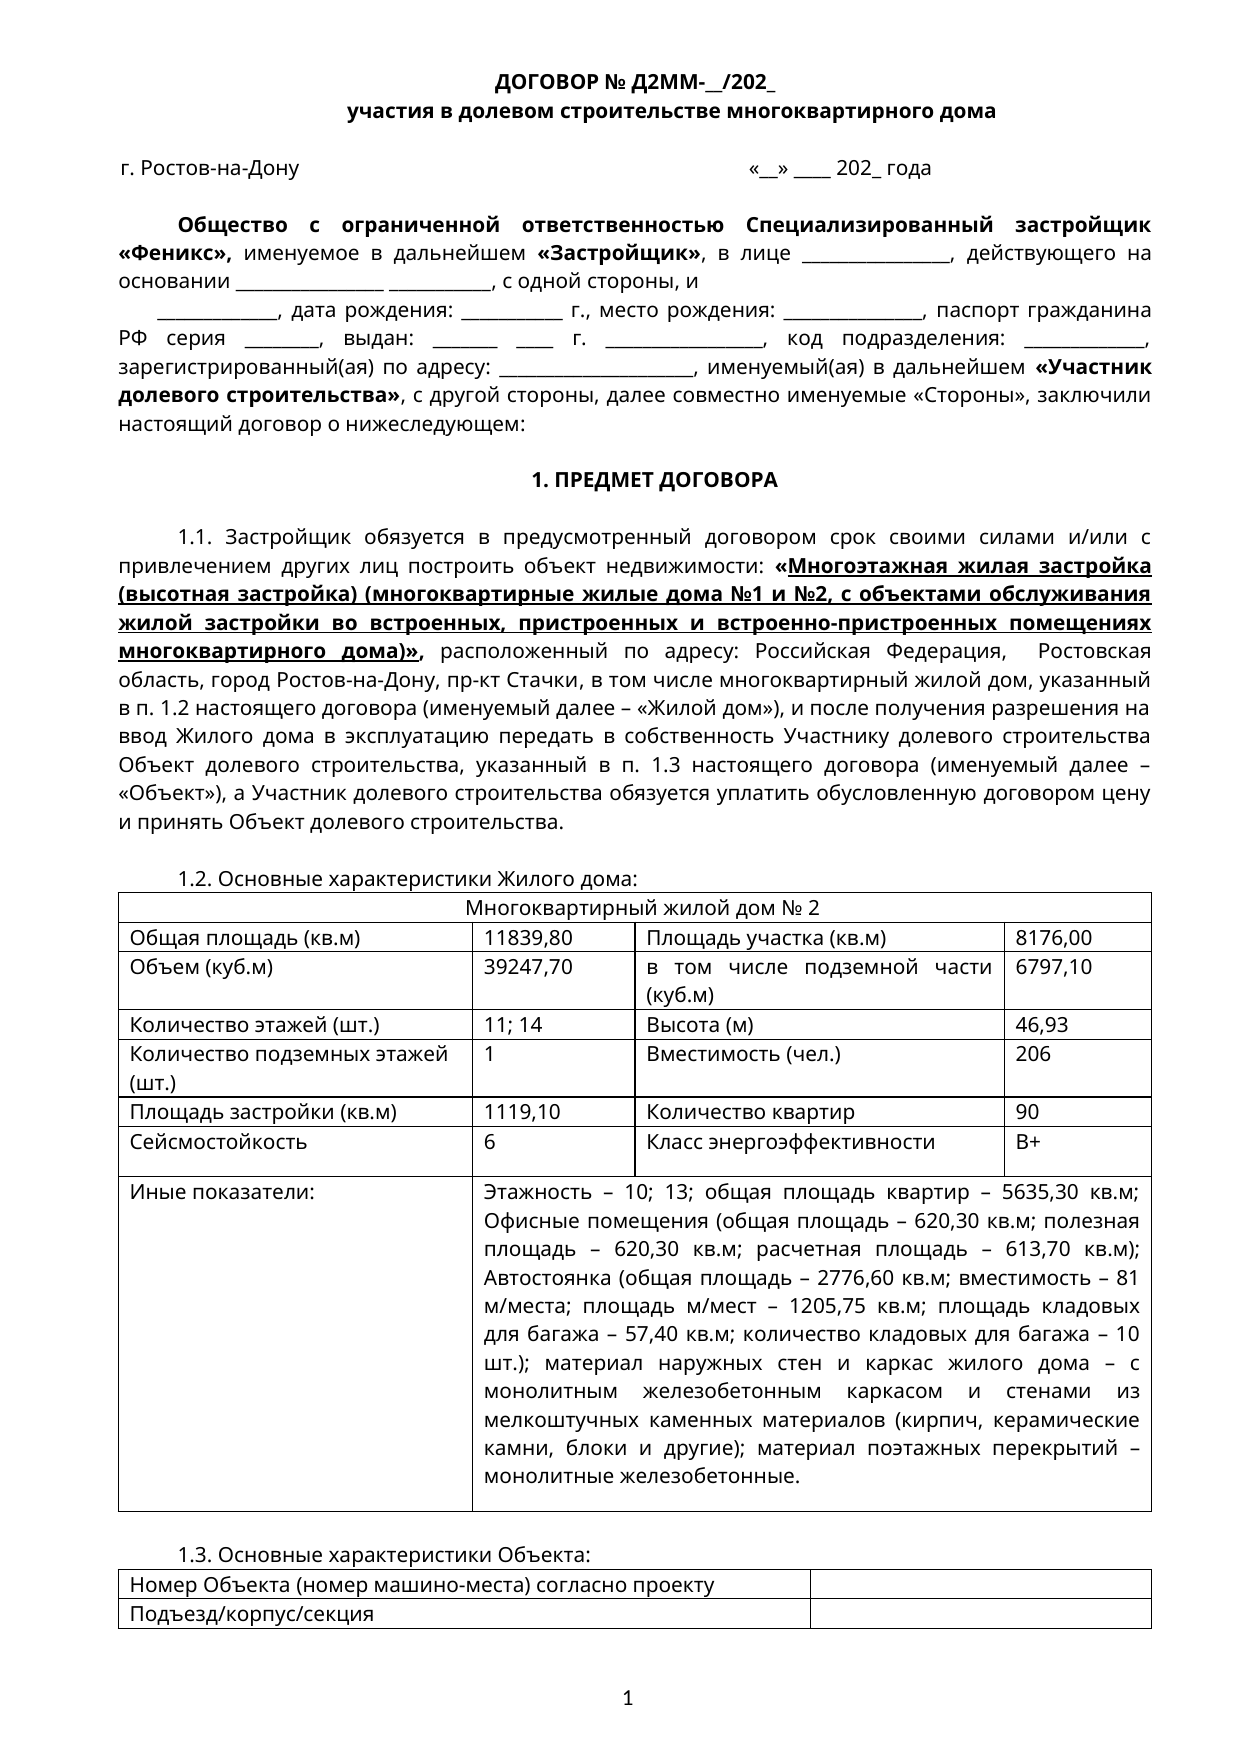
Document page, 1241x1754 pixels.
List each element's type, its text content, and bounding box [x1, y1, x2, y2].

table_cell 1 [473, 1040, 634, 1096]
list 1.2. Основные характеристики Жилого дома: [177, 864, 1152, 892]
table_cell Количество подземных этажей (шт.) [119, 1040, 472, 1096]
table_header [811, 1570, 1151, 1598]
table_cell 1119,10 [473, 1098, 634, 1126]
table_cell 6 [473, 1127, 634, 1176]
table_cell 46,93 [1005, 1010, 1151, 1038]
table_cell Этажность – 10; 13; общая площадь квартир – 5635,30 кв.м; Офисные помещения (общая площадь – 620,30 кв.м; полезная площадь – 620,30 кв.м; расчетная площадь – 613,70 кв.м); Автостоянка (общая площадь – 2776,60 кв.м; вместимость – 81 м/места; площадь м/мест – 1205,75 кв.м; площадь кладовых для багажа – 57,40 кв.м; количество кладовых для багажа – 10 шт.); материал наружных стен и каркас жилого дома – с монолитным железобетонным каркасом и стенами из мелкоштучных каменных материалов (кирпич, керамические камни, блоки и другие); материал поэтажных перекрытий – монолитные железобетонные. [473, 1177, 1151, 1511]
table_cell Класс энергоэффективности [636, 1127, 1004, 1176]
table_header Многоквартирный жилой дом № 2 [119, 893, 1151, 922]
table_cell 90 [1005, 1098, 1151, 1126]
text _____________, дата рождения: ___________ г., место рождения: _______________, паспорт гражданина РФ серия ________, выдан: _______ ____ г. _________________, код подразделения: _____________, зарегистрированный(ая) по адресу: _____________________, именуемый(ая) в дальнейшем «Участник долевого строительства», с другой стороны, далее совместно именуемые «Стороны», заключили настоящий договор о нижеследующем: [118, 295, 1152, 437]
table_cell Подъезд/корпус/секция [119, 1599, 810, 1628]
table_cell Площадь участка (кв.м) [636, 923, 1004, 951]
table_cell Количество этажей (шт.) [119, 1010, 472, 1038]
table_cell 39247,70 [473, 952, 634, 1009]
table_cell Вместимость (чел.) [636, 1040, 1004, 1096]
list 1.3. Основные характеристики Объекта: [177, 1540, 1152, 1569]
text 1. ПРЕДМЕТ ДОГОВОРА [118, 466, 1152, 494]
text г. Ростов-на-Дону «__» ____ 202_ года [120, 153, 1152, 181]
table_cell Высота (м) [636, 1010, 1004, 1038]
table_cell 206 [1005, 1040, 1151, 1096]
table_cell Общая площадь (кв.м) [119, 923, 472, 951]
table_cell [811, 1599, 1151, 1628]
table_cell Площадь застройки (кв.м) [119, 1098, 472, 1126]
text Общество с ограниченной ответственностью Специализированный застройщик «Феникс», именуемое в дальнейшем «Застройщик», в лице ________________, действующего на основании ________________ ___________, с одной стороны, и [118, 210, 1152, 295]
text ДОГОВОР № Д2ММ-__/202_ [118, 67, 1152, 96]
table_cell Объем (куб.м) [119, 952, 472, 1009]
text участия в долевом строительстве многоквартирного дома [118, 96, 1152, 124]
list 1.1. Застройщик обязуется в предусмотренный договором срок своими силами и/или с привлечением других лиц построить объект недвижимости: «Многоэтажная жилая застройка (высотная застройка) (многоквартирные жилые дома №1 и №2, с объектами обслуживания жилой застройки во встроенных, пристроенных и встроенно-пристроенных помещениях многоквартирного дома)», расположенный по адресу: Российская Федерация, Ростовская область, город Ростов-на-Дону, пр-кт Стачки, в том числе многоквартирный жилой дом, указанный в п. 1.2 настоящего договора (именуемый далее – «Жилой дом»), и после получения разрешения на ввод Жилого дома в эксплуатацию передать в собственность Участнику долевого строительства Объект долевого строительства, указанный в п. 1.3 настоящего договора (именуемый далее – «Объект»), а Участник долевого строительства обязуется уплатить обусловленную договором цену и принять Объект долевого строительства. [118, 633, 1152, 835]
table_cell Иные показатели: [119, 1177, 472, 1511]
table_cell 11; 14 [473, 1010, 634, 1038]
list 1.1. Застройщик обязуется в предусмотренный договором срок своими силами и/или с привлечением других лиц построить объект недвижимости: «Многоэтажная жилая застройка (высотная застройка) (многоквартирные жилые дома №1 и №2, с объектами обслуживания жилой застройки во встроенных, пристроенных и встроенно-пристроенных помещениях многоквартирного дома)», расположенный по адресу: Российская Федерация, Ростовская область, город Ростов-на-Дону, пр-кт Стачки, в том числе многоквартирный жилой дом, указанный в п. 1.2 настоящего договора (именуемый далее – «Жилой дом»), и после получения разрешения на ввод Жилого дома в эксплуатацию передать в собственность Участнику долевого строительства Объект долевого строительства, указанный в п. 1.3 настоящего договора (именуемый далее – «Объект»), а Участник долевого строительства обязуется уплатить обусловленную договором цену и принять Объект долевого строительства. [118, 522, 1152, 603]
table_cell в том числе подземной части (куб.м) [636, 952, 1004, 1009]
table_header Номер Объекта (номер машино-места) согласно проекту [119, 1570, 810, 1598]
table_cell B+ [1005, 1127, 1151, 1176]
table_cell 11839,80 [473, 923, 634, 951]
table_cell 8176,00 [1005, 923, 1151, 951]
table_cell Сейсмостойкость [119, 1127, 472, 1176]
table_cell 6797,10 [1005, 952, 1151, 1009]
table_cell Количество квартир [636, 1098, 1004, 1126]
